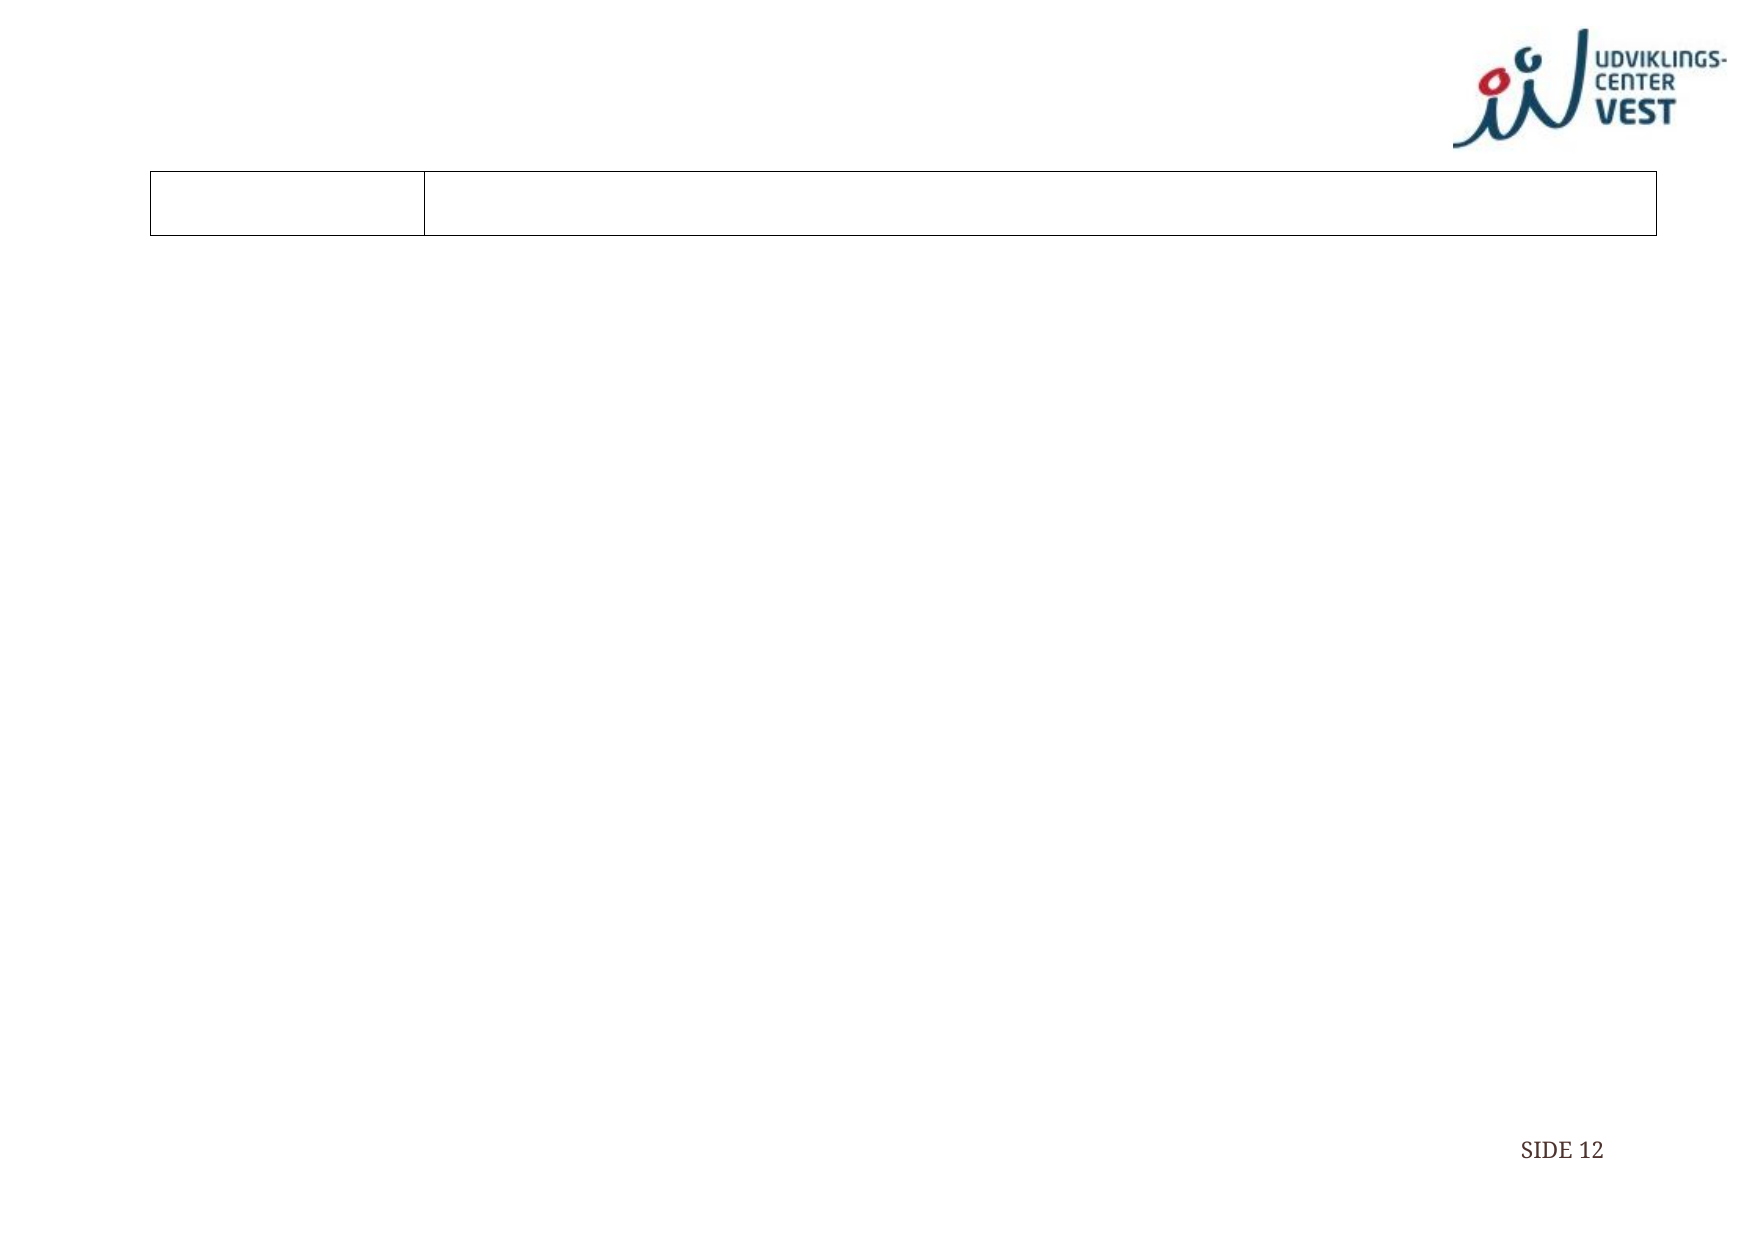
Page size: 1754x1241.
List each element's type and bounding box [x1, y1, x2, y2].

table_cell [425, 172, 1656, 235]
table_cell [151, 172, 424, 235]
picture [1451, 26, 1737, 168]
